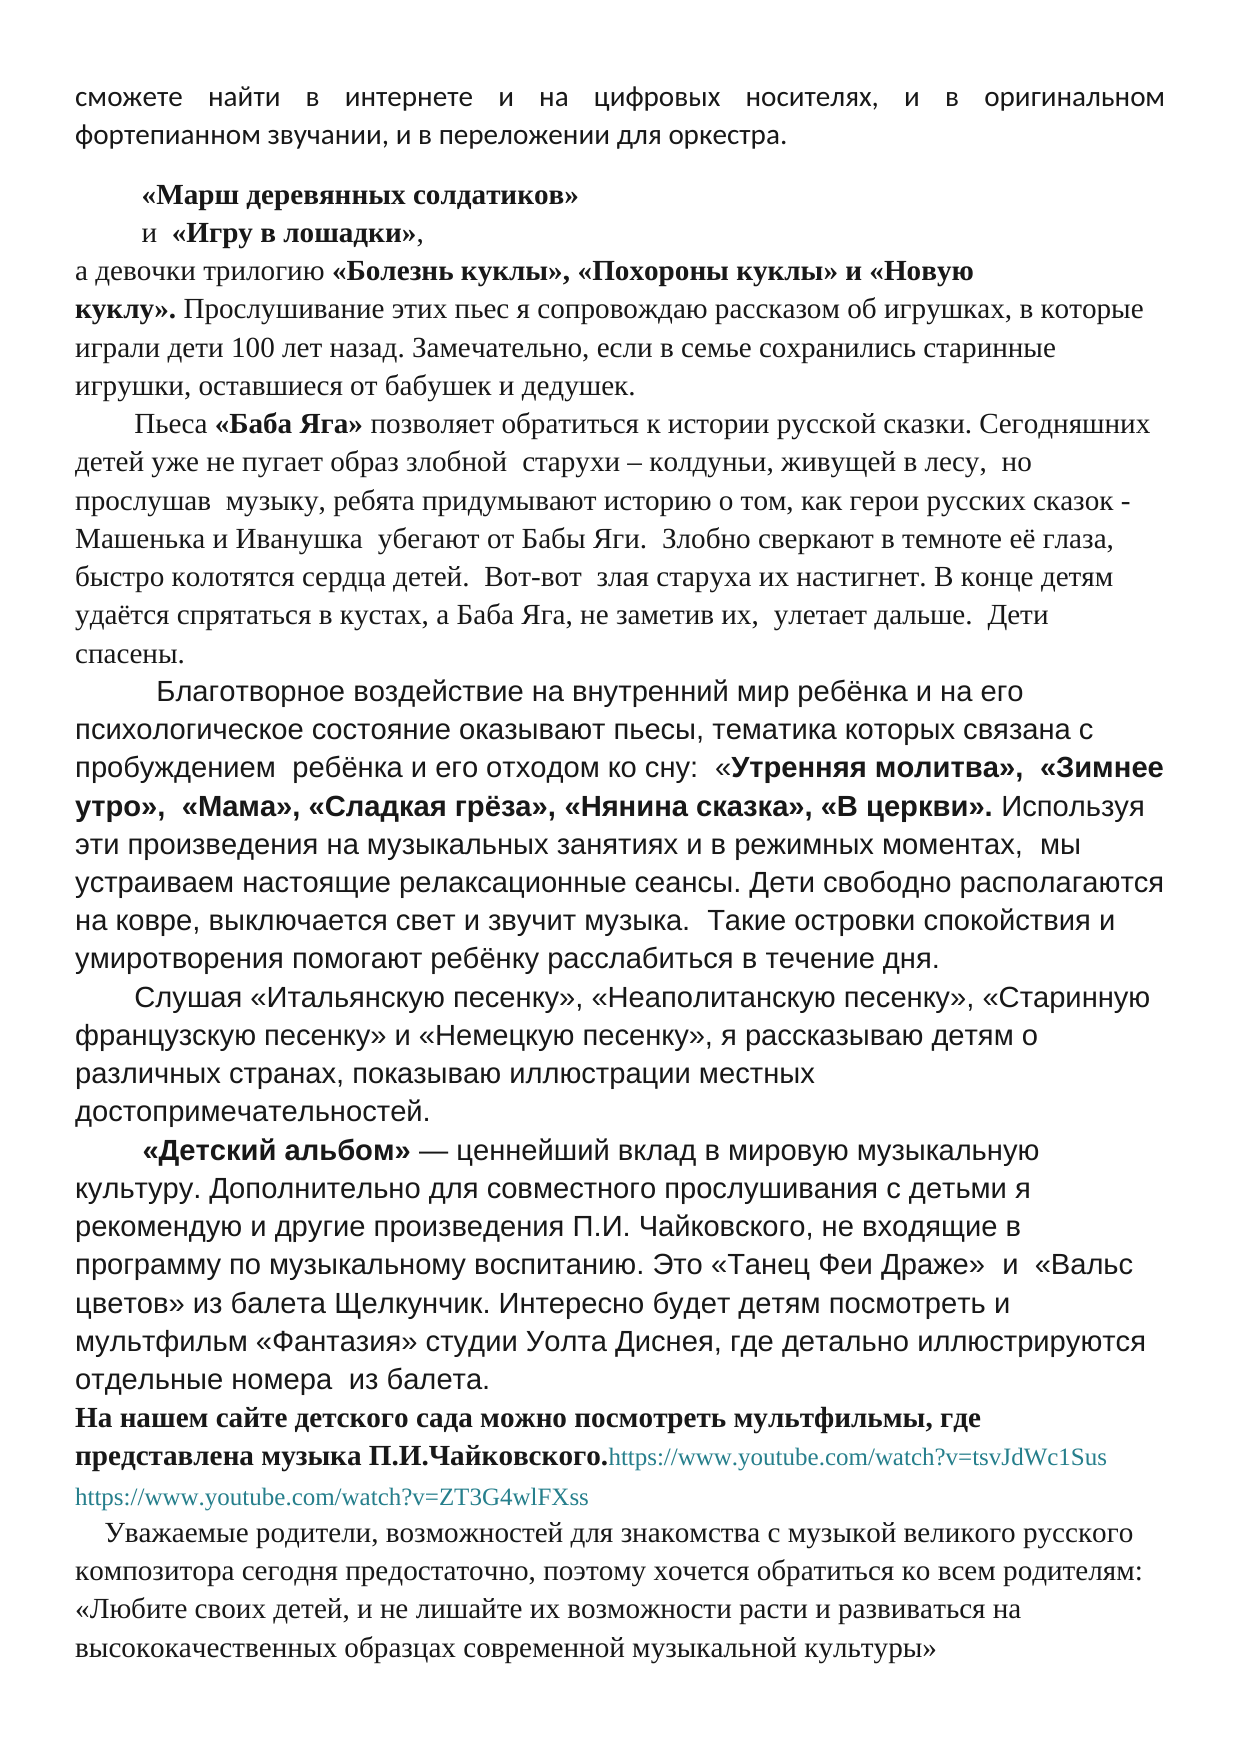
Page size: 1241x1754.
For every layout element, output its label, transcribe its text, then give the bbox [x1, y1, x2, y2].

text «Марш деревянных солдатиков» [75, 172, 1165, 211]
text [75, 75, 1165, 151]
text и «Игру в лошадки», [75, 211, 1165, 249]
text Слушая «Итальянскую песенку», «Неаполитанскую песенку», «Старинную французскую песенку» и «Немецкую песенку», я рассказываю детям о различных странах, показываю иллюстрации местных достопримечательностей. [75, 975, 1165, 1128]
text На нашем сайте детского сада можно посмотреть мультфильмы, где представлена музыка П.И.Чайковского.https://www.youtube.com/watch?v=tsvJdWc1Sus [75, 1396, 1165, 1472]
text «Детский альбом» — ценнейший вклад в мировую музыкальную культуру. Дополнительно для совместного прослушивания с детьми я рекомендую и другие произведения П.И. Чайковского, не входящие в программу по музыкальному воспитанию. Это «Танец Феи Драже» и «Вальс цветов» из балета Щелкунчик. Интересно будет детям посмотреть и мультфильм «Фантазия» студии Уолта Диснея, где детально иллюстрируются отдельные номера из балета. [75, 1128, 1165, 1396]
text Благотворное воздействие на внутренний мир ребёнка и на его психологическое состояние оказывают пьесы, тематика которых связана с пробуждением ребёнка и его отходом ко сну: «Утренняя молитва», «Зимнее утро», «Мама», «Сладкая грёза», «Нянина сказка», «В церкви». Используя эти произведения на музыкальных занятиях и в режимных моментах, мы устраиваем настоящие релаксационные сеансы. Дети свободно располагаются на ковре, выключается свет и звучит музыка. Такие островки спокойствия и умиротворения помогают ребёнку расслабиться в течение дня. [75, 669, 1165, 975]
text Уважаемые родители, возможностей для знакомства с музыкой великого русского композитора сегодня предостаточно, поэтому хочется обратиться ко всем родителям: «Любите своих детей, и не лишайте их возможности расти и развиваться на высококачественных образцах современной музыкальной культуры» [75, 1510, 1165, 1663]
text Пьеса «Баба Яга» позволяет обратиться к истории русской сказки. Сегодняшних детей уже не пугает образ злобной старухи – колдуньи, живущей в лесу, но прослушав музыку, ребята придумывают историю о том, как герои русских сказок - Машенька и Иванушка убегают от Бабы Яги. Злобно сверкают в темноте её глаза, быстро колотятся сердца детей. Вот-вот злая старуха их настигнет. В конце детям удаётся спрятаться в кустах, а Баба Яга, не заметив их, улетает дальше. Дети спасены. [75, 402, 1165, 669]
text https://www.youtube.com/watch?v=ZT3G4wlFXss [75, 1472, 1165, 1510]
text а девочки трилогию «Болезнь куклы», «Похороны куклы» и «Новую куклу». Прослушивание этих пьес я сопровождаю рассказом об игрушках, в которые играли дети 100 лет назад. Замечательно, если в семье сохранились старинные игрушки, оставшиеся от бабушек и дедушек. [75, 249, 1165, 402]
